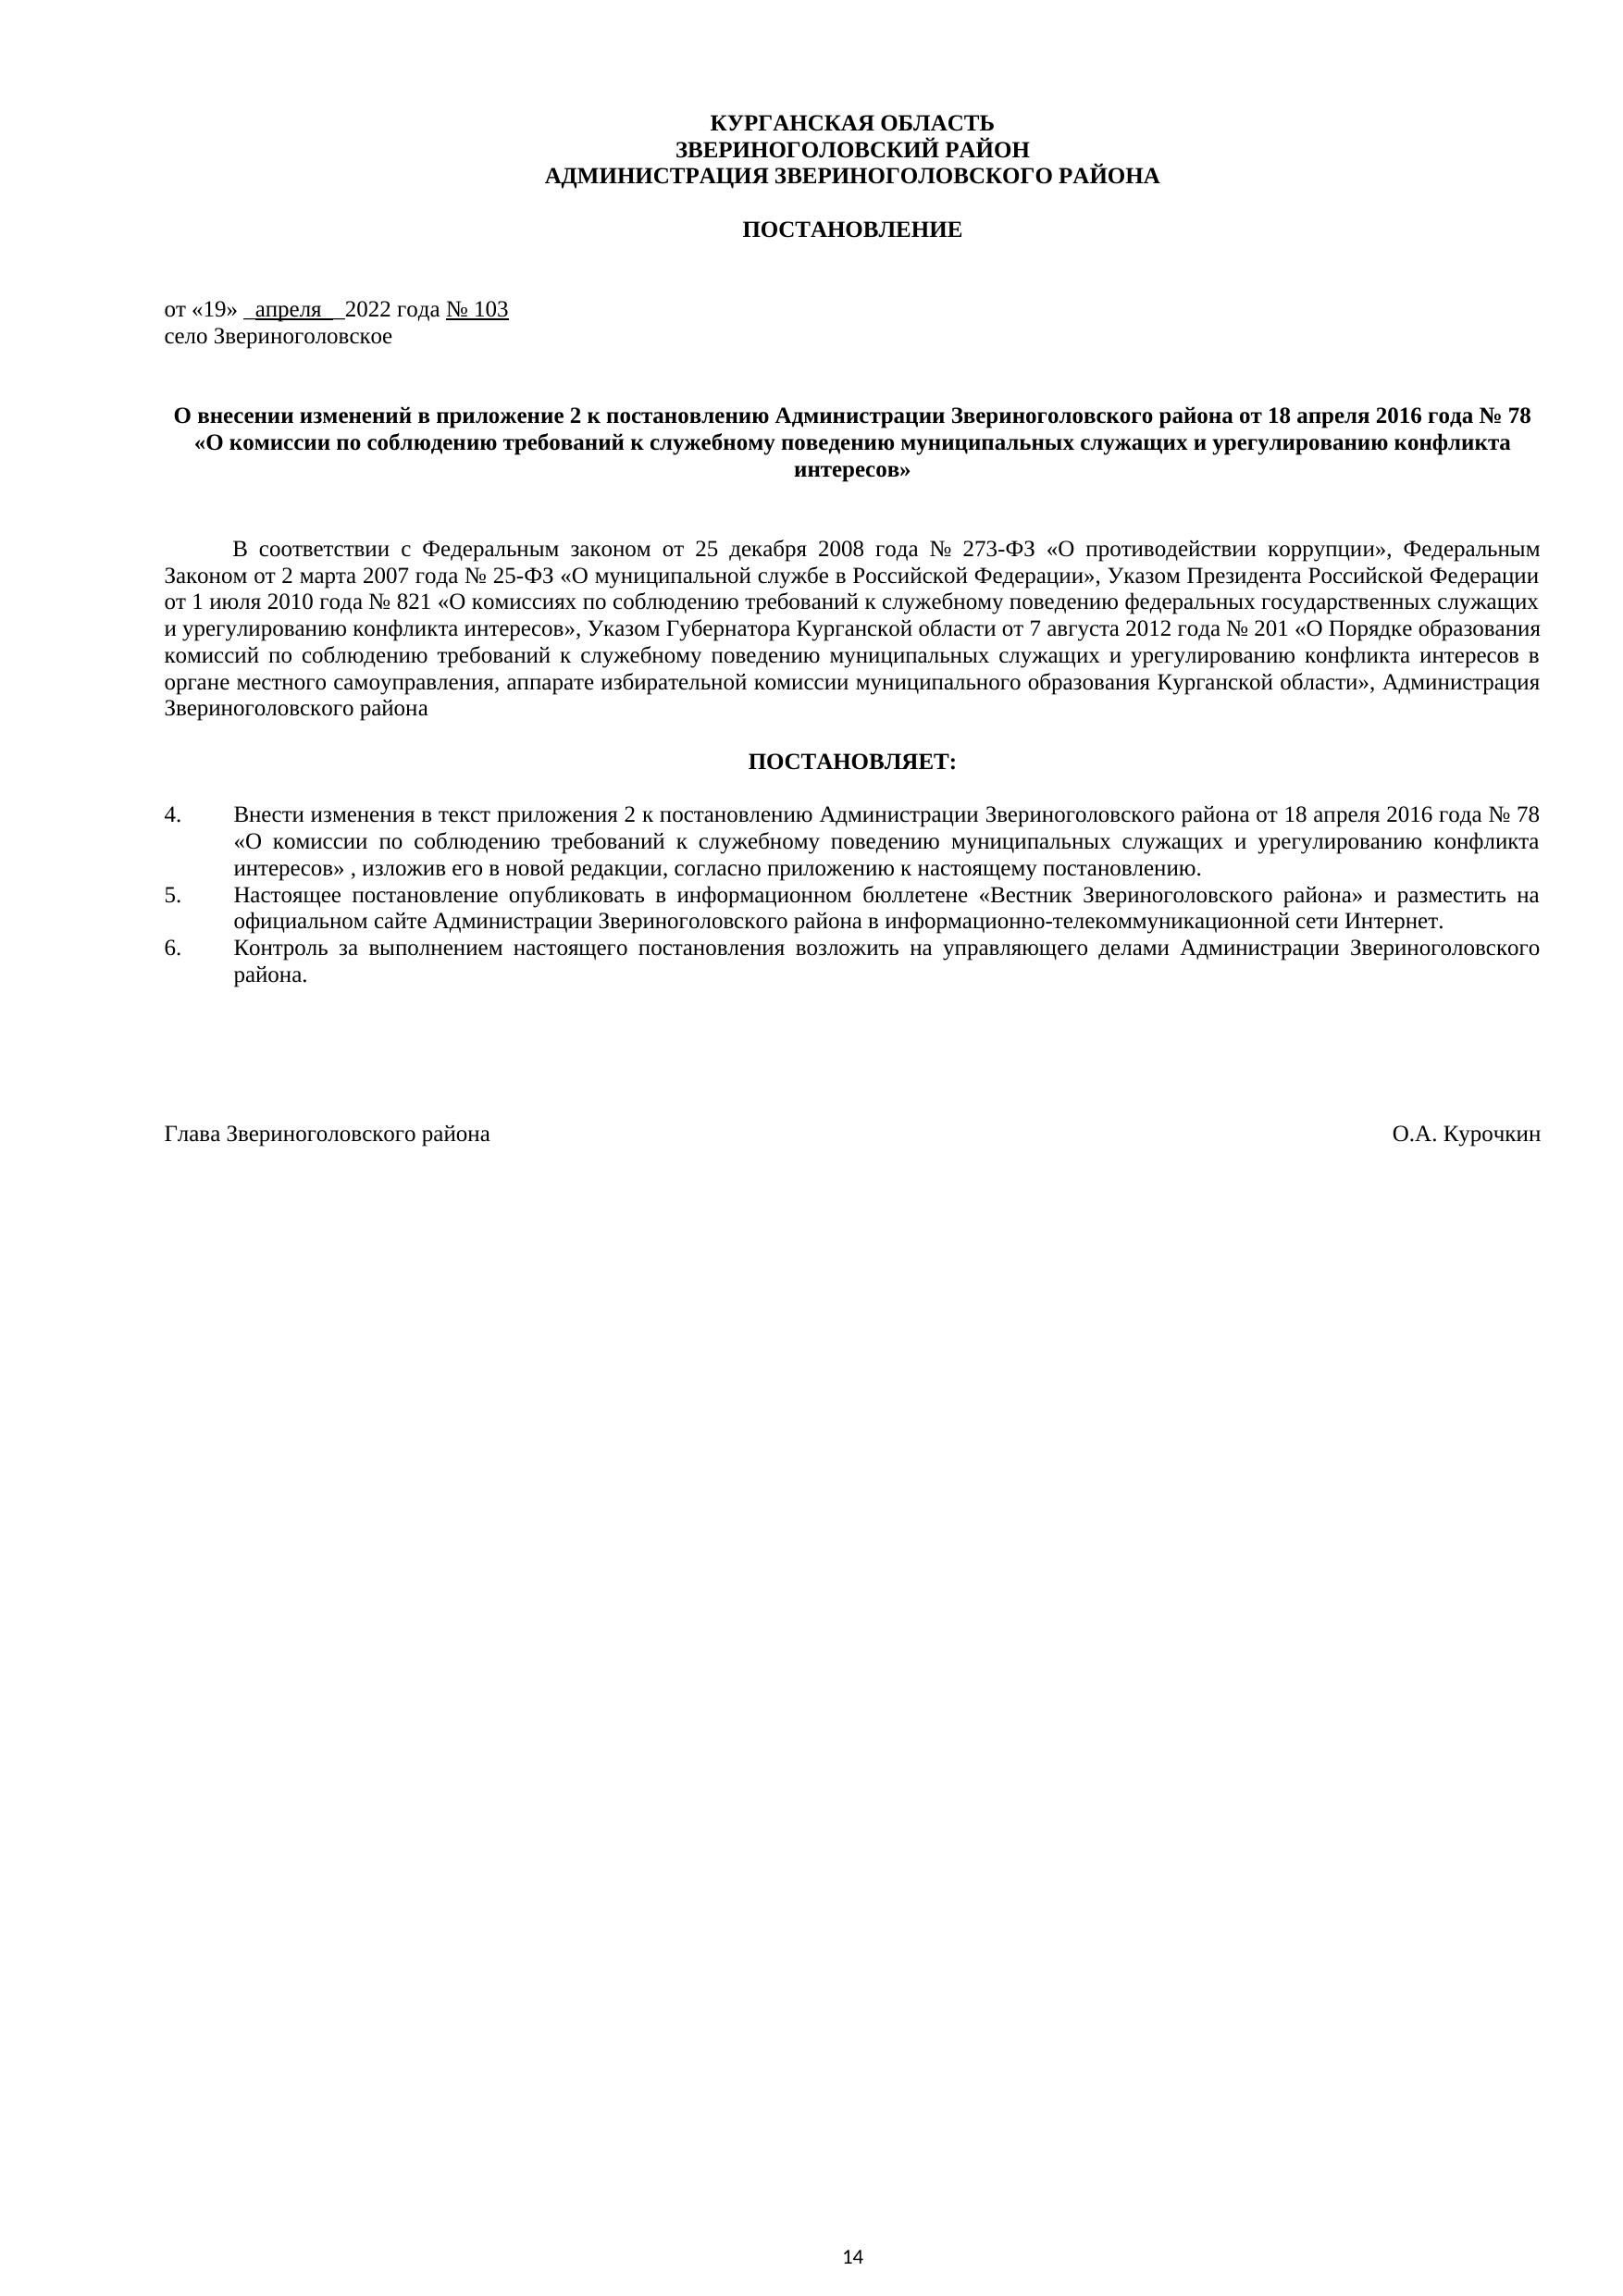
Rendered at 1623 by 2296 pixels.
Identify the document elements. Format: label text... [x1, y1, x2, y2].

text от «19» _апреля__2022 года № 103 [164, 295, 1541, 322]
list Внести изменения в текст приложения 2 к постановлению Администрации Звериноголовского района от 18 апреля 2016 года № 78 «О комиссии по соблюдению требований к служебному поведению муниципальных служащих и урегулированию конфликта интересов» , изложив его в новой редакции, согласно приложению к настоящему постановлению. [164, 801, 1541, 881]
text В соответствии с Федеральным законом от 25 декабря 2008 года № 273-ФЗ «О противодействии коррупции», Федеральным Законом от 2 марта 2007 года № 25-ФЗ «О муниципальной службе в Российской Федерации», Указом Президента Российской Федерации от 1 июля 2010 года № 821 «О комиссиях по соблюдению требований к служебному поведению федеральных государственных служащих и урегулированию конфликта интересов», Указом Губернатора Курганской области от 7 августа 2012 года № 201 «О Порядке образования комиссий по соблюдению требований к служебному поведению муниципальных служащих и урегулированию конфликта интересов в органе местного самоуправления, аппарате избирательной комиссии муниципального образования Курганской области», Администрация Звериноголовского района [164, 535, 1541, 721]
text Администрация Звериноголовского района [164, 163, 1541, 189]
list Настоящее постановление опубликовать в информационном бюллетене «Вестник Звериноголовского района» и разместить на официальном сайте Администрации Звериноголовского района в информационно-телекоммуникационной сети Интернет. [164, 881, 1541, 934]
text Звериноголовский район [164, 136, 1541, 163]
text ПОСТАНОВЛЯЕТ: [164, 748, 1541, 775]
text О внесении изменений в приложение 2 к постановлению Администрации Звериноголовского района от 18 апреля 2016 года № 78 «О комиссии по соблюдению требований к служебному поведению муниципальных служащих и урегулированию конфликта интересов» [164, 402, 1541, 482]
text село Звериноголовское [164, 322, 1541, 349]
list Контроль за выполнением настоящего постановления возложить на управляющего делами Администрации Звериноголовского района. [164, 934, 1541, 987]
text Курганская область [164, 109, 1541, 136]
text постановление [164, 216, 1541, 242]
text Глава Звериноголовского района О.А. Курочкин [164, 1121, 1541, 1147]
